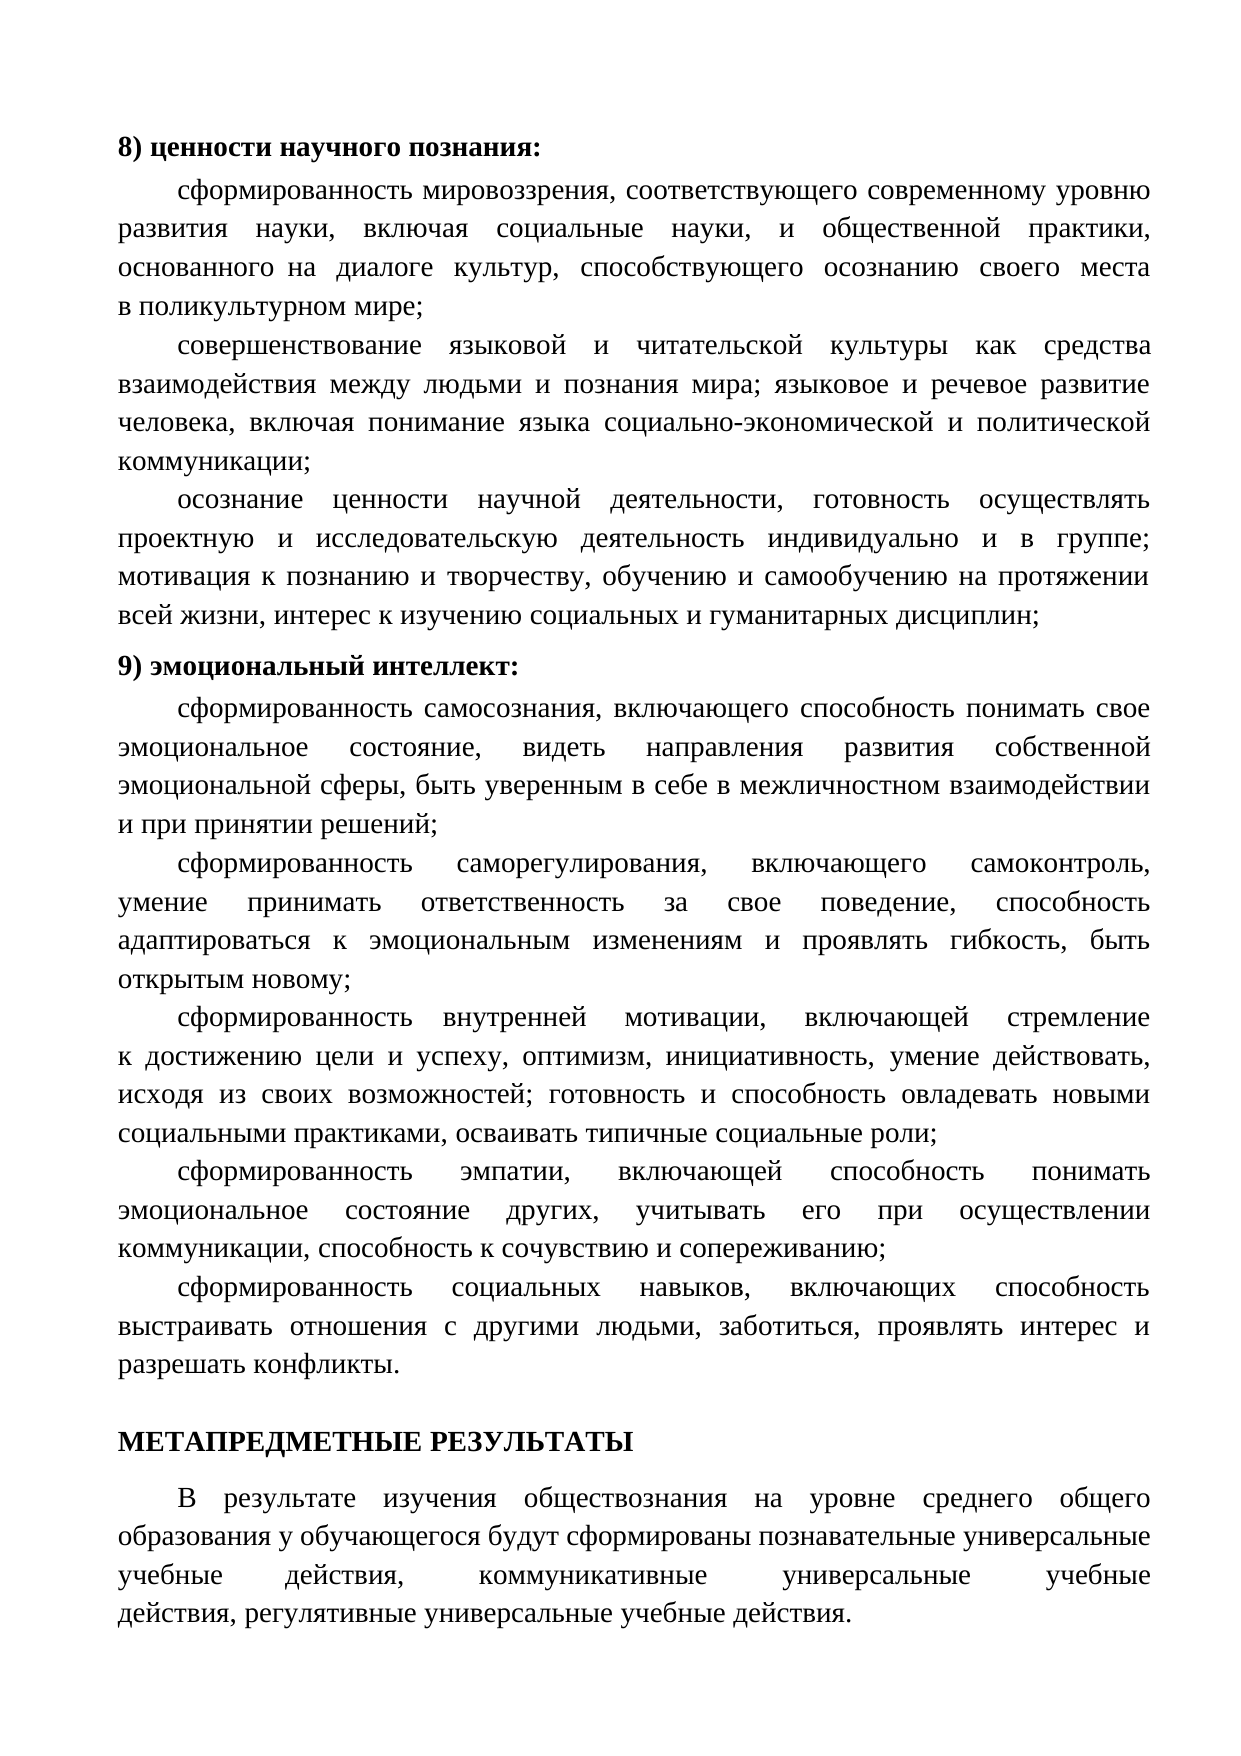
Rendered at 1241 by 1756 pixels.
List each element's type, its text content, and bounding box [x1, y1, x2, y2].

list эмоциональный интеллект: [118, 648, 1169, 681]
list ценности научного познания: [118, 129, 1169, 163]
text сформированность мировоззрения, соответствующего современному уровню развития науки, включая социальные науки, и общественной практики, основанного на диалоге культур, способствующего осознанию своего места в поликультурном мире; [118, 172, 1151, 321]
text осознание ценности научной деятельности, готовность осуществлять проектную и исследовательскую деятельность индивидуально и в группе; мотивация к познанию и творчеству, обучению и самообучению на протяжении всей жизни, интерес к изучению социальных и гуманитарных дисциплин; [118, 481, 1150, 631]
text сформированность саморегулирования, включающего самоконтроль, умение принимать ответственность за свое поведение, способность адаптироваться к эмоциональным изменениям и проявлять гибкость, быть открытым новому; [118, 845, 1151, 994]
text сформированность эмпатии, включающей способность понимать эмоциональное состояние других, учитывать его при осуществлении коммуникации, способность к сочувствию и сопереживанию; [118, 1153, 1151, 1264]
text сформированность социальных навыков, включающих способность выстраивать отношения с другими людьми, заботиться, проявлять интерес и разрешать конфликты. [118, 1269, 1150, 1380]
text сформированность внутренней мотивации, включающей стремление к достижению цели и успеху, оптимизм, инициативность, умение действовать, исходя из своих возможностей; готовность и способность овладевать новыми социальными практиками, осваивать типичные социальные роли; [118, 999, 1151, 1148]
text В результате изучения обществознания на уровне среднего общего образования у обучающегося будут сформированы познавательные универсальные учебные действия, коммуникативные универсальные учебные действия, регулятивные универсальные учебные действия. [118, 1480, 1151, 1629]
text совершенствование языковой и читательской культуры как средства взаимодействия между людьми и познания мира; языковое и речевое развитие человека, включая понимание языка социально-экономической и политической коммуникации; [118, 327, 1151, 476]
text сформированность самосознания, включающего способность понимать свое эмоциональное состояние, видеть направления развития собственной эмоциональной сферы, быть уверенным в себе в межличностном взаимодействии и при принятии решений; [118, 690, 1151, 839]
text МЕТАПРЕДМЕТНЫЕ РЕЗУЛЬТАТЫ [118, 1424, 1169, 1458]
